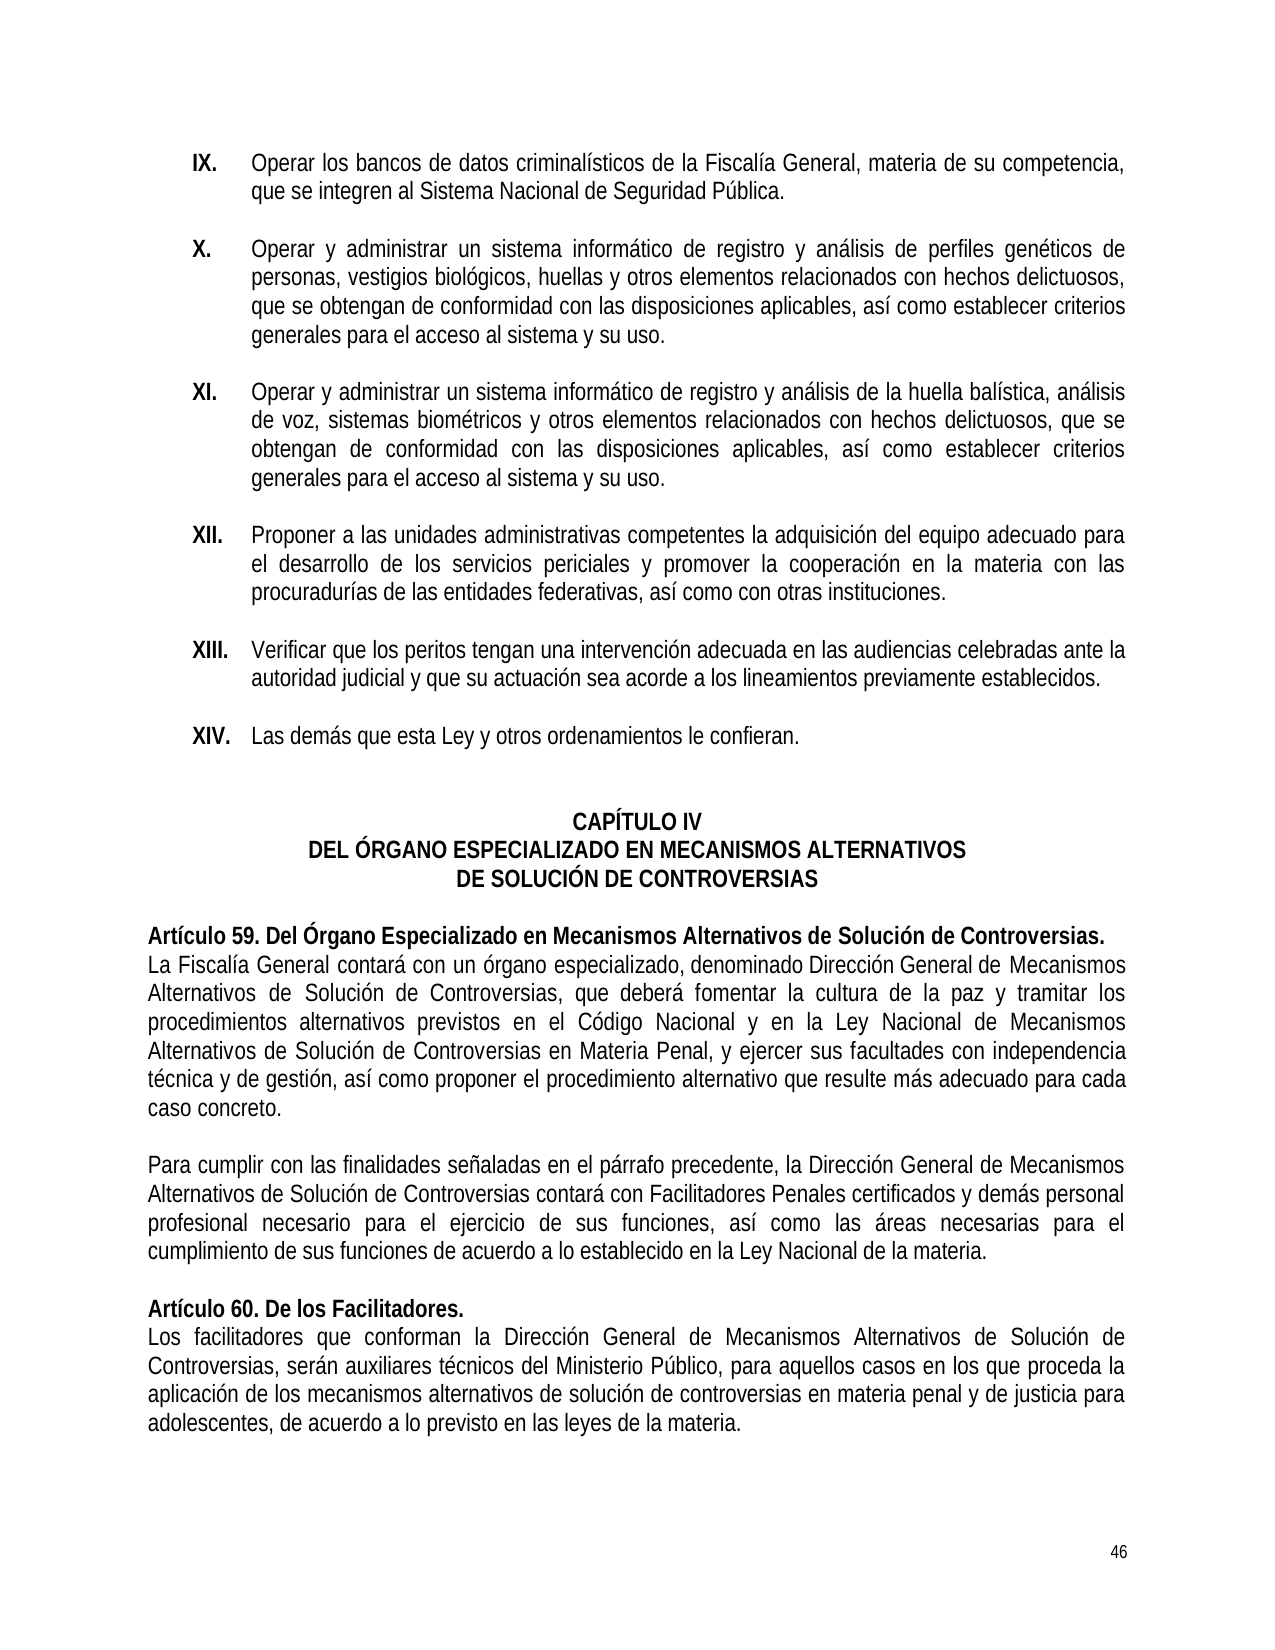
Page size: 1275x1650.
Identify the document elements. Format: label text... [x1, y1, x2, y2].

text X. Operar y administrar un sistema informático de registro y análisis de perfiles genéticos de personas, vestigios biológicos, huellas y otros elementos relacionados con hechos delictuosos, que se obtengan de conformidad con las disposiciones aplicables, así como establecer criterios generales para el acceso al sistema y su uso. [192, 234, 1127, 348]
text XIII. Verificar que los peritos tengan una intervención adecuada en las audiencias celebradas ante la autoridad judicial y que su actuación sea acorde a los lineamientos previamente establecidos. [192, 635, 1127, 692]
text XI. Operar y administrar un sistema informático de registro y análisis de la huella balística, análisis de voz, sistemas biométricos y otros elementos relacionados con hechos delictuosos, que se obtengan de conformidad con las disposiciones aplicables, así como establecer criterios generales para el acceso al sistema y su uso. [192, 377, 1127, 491]
text XIV. Las demás que esta Ley y otros ordenamientos le confieran. [192, 721, 1126, 749]
text DE SOLUCIÓN DE CONTROVERSIAS [148, 864, 1126, 892]
text La Fiscalía General contará con un órgano especializado, denominado Dirección General de Mecanismos Alternativos de Solución de Controversias, que deberá fomentar la cultura de la paz y tramitar los procedimientos alternativos previstos en el Código Nacional y en la Ley Nacional de Mecanismos Alternativos de Solución de Controversias en Materia Penal, y ejercer sus facultades con independencia técnica y de gestión, así como proponer el procedimiento alternativo que resulte más adecuado para cada caso concreto. [148, 950, 1126, 1122]
text Artículo 60. De los Facilitadores. [148, 1293, 1127, 1322]
text Para cumplir con las finalidades señaladas en el párrafo precedente, la Dirección General de Mecanismos Alternativos de Solución de Controversias contará con Facilitadores Penales certificados y demás personal profesional necesario para el ejercicio de sus funciones, así como las áreas necesarias para el cumplimiento de sus funciones de acuerdo a lo establecido en la Ley Nacional de la materia. [148, 1150, 1127, 1265]
text CAPÍTULO IV [148, 807, 1126, 835]
text Los facilitadores que conforman la Dirección General de Mecanismos Alternativos de Solución de Controversias, serán auxiliares técnicos del Ministerio Público, para aquellos casos en los que proceda la aplicación de los mecanismos alternativos de solución de controversias en materia penal y de justicia para adolescentes, de acuerdo a lo previsto en las leyes de la materia. [148, 1322, 1127, 1437]
text XII. Proponer a las unidades administrativas competentes la adquisición del equipo adecuado para el desarrollo de los servicios periciales y promover la cooperación en la materia con las procuradurías de las entidades federativas, así como con otras instituciones. [192, 520, 1127, 606]
text DEL ÓRGANO ESPECIALIZADO EN MECANISMOS ALTERNATIVOS [148, 835, 1126, 864]
text IX. Operar los bancos de datos criminalísticos de la Fiscalía General, materia de su competencia, que se integren al Sistema Nacional de Seguridad Pública. [192, 148, 1127, 205]
text Artículo 59. Del Órgano Especializado en Mecanismos Alternativos de Solución de Controversias. [148, 921, 1126, 950]
